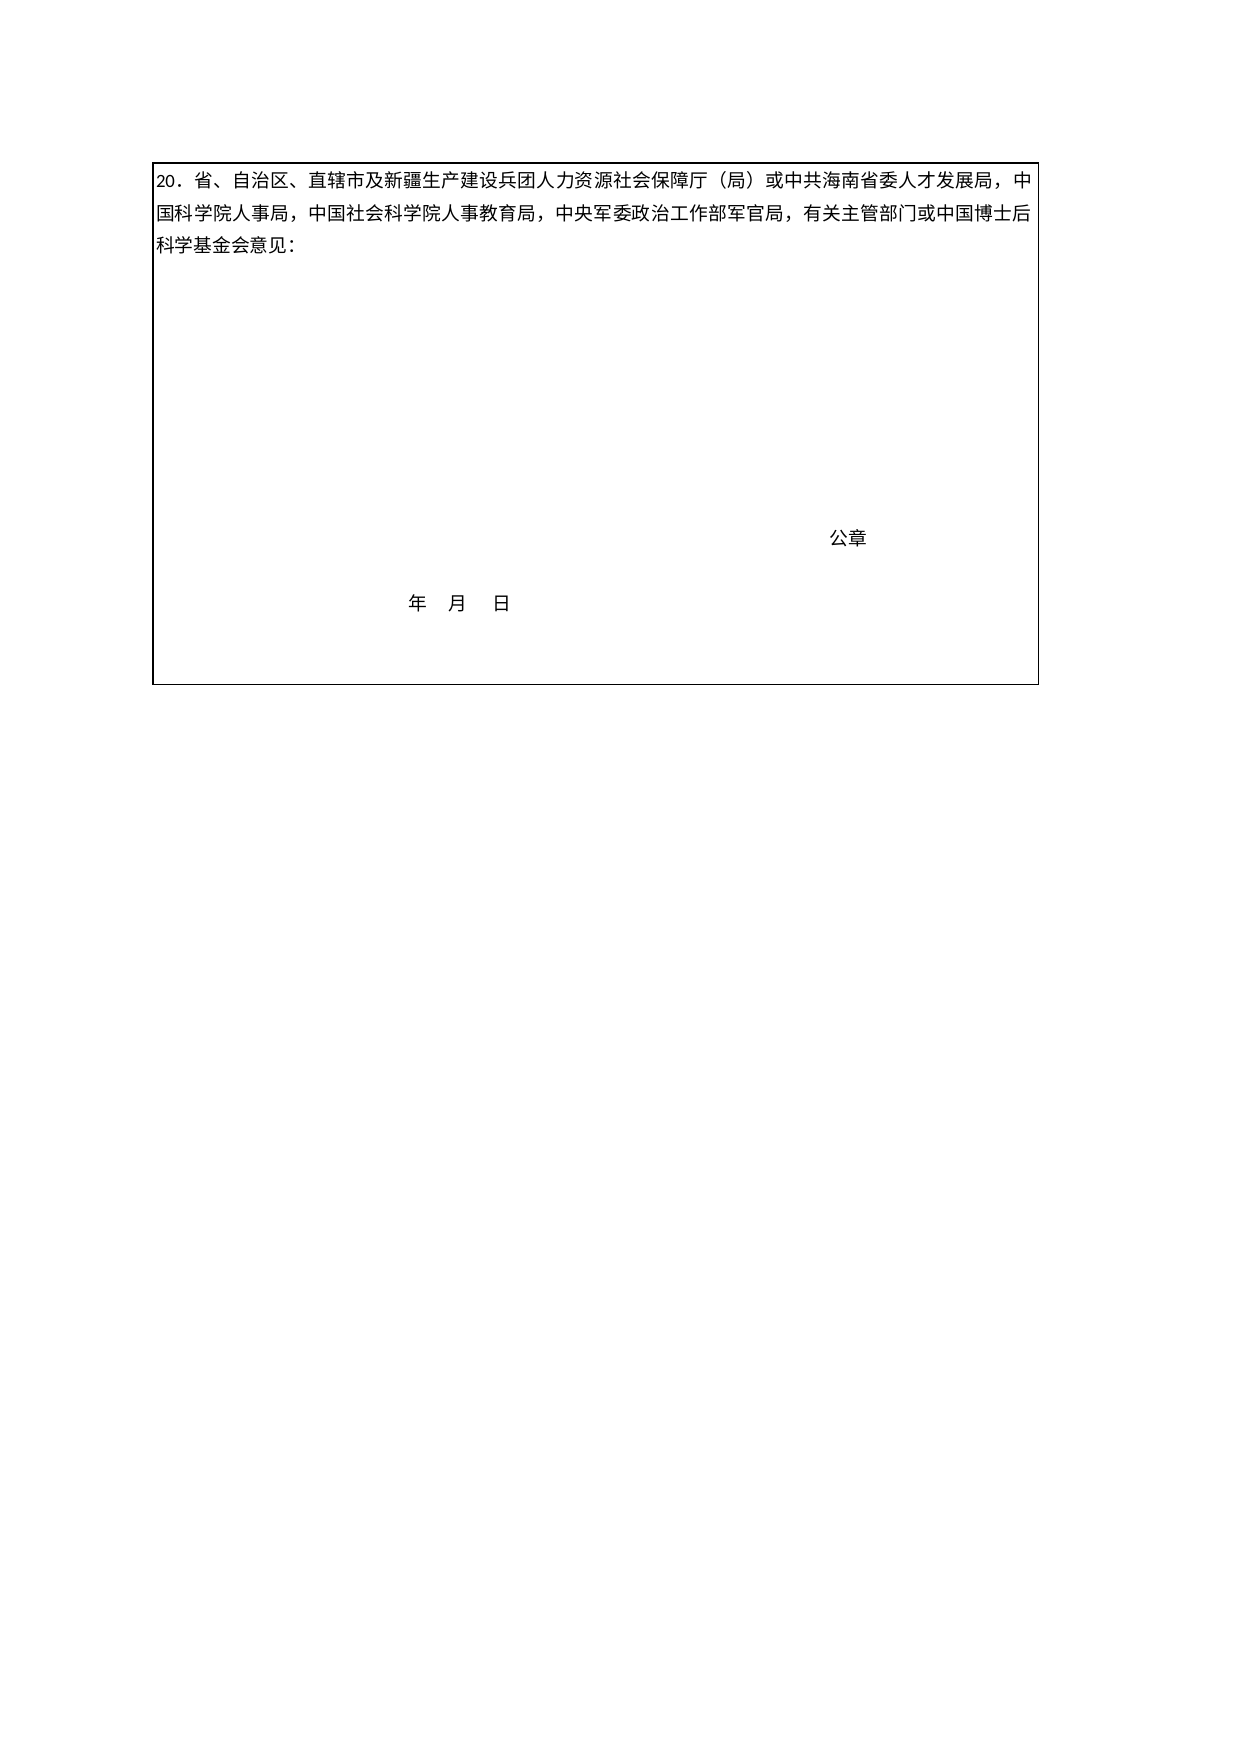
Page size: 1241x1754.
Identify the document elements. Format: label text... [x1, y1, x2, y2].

table_cell 20．省、自治区、直辖市及新疆生产建设兵团人力资源社会保障厅（局）或中共海南省委人才发展局，中国科学院人事局，中国社会科学院人事教育局，中央军委政治工作部军官局，有关主管部门或中国博士后科学基金会意见： 公章 年 月 日 [154, 164, 1038, 683]
